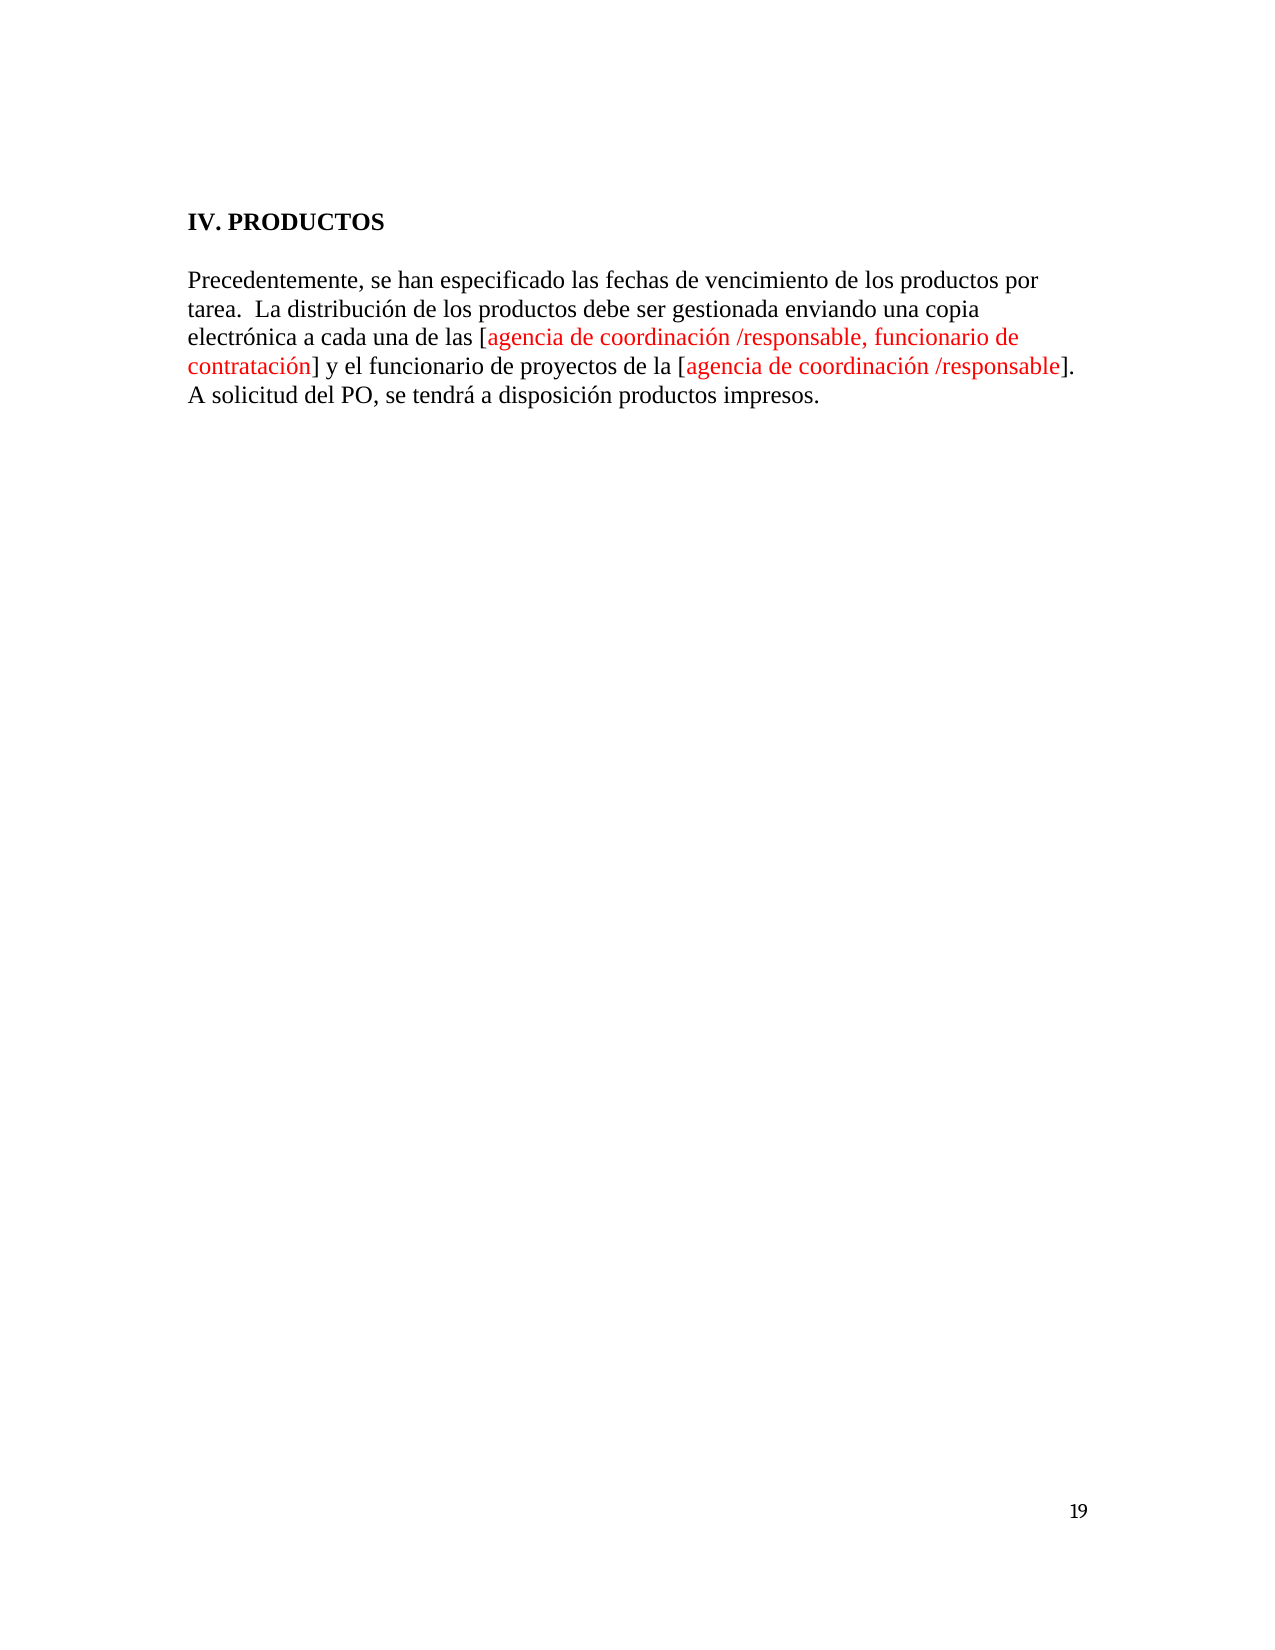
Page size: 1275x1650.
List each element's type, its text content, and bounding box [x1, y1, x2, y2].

text IV. PRODUCTOS [187, 207, 1087, 236]
text Precedentemente, se han especificado las fechas de vencimiento de los productos por tarea. La distribución de los productos debe ser gestionada enviando una copia electrónica a cada una de las [agencia de coordinación /responsable, funcionario de contratación] y el funcionario de proyectos de la [agencia de coordinación /responsable]. A solicitud del PO, se tendrá a disposición productos impresos. [187, 265, 1087, 409]
